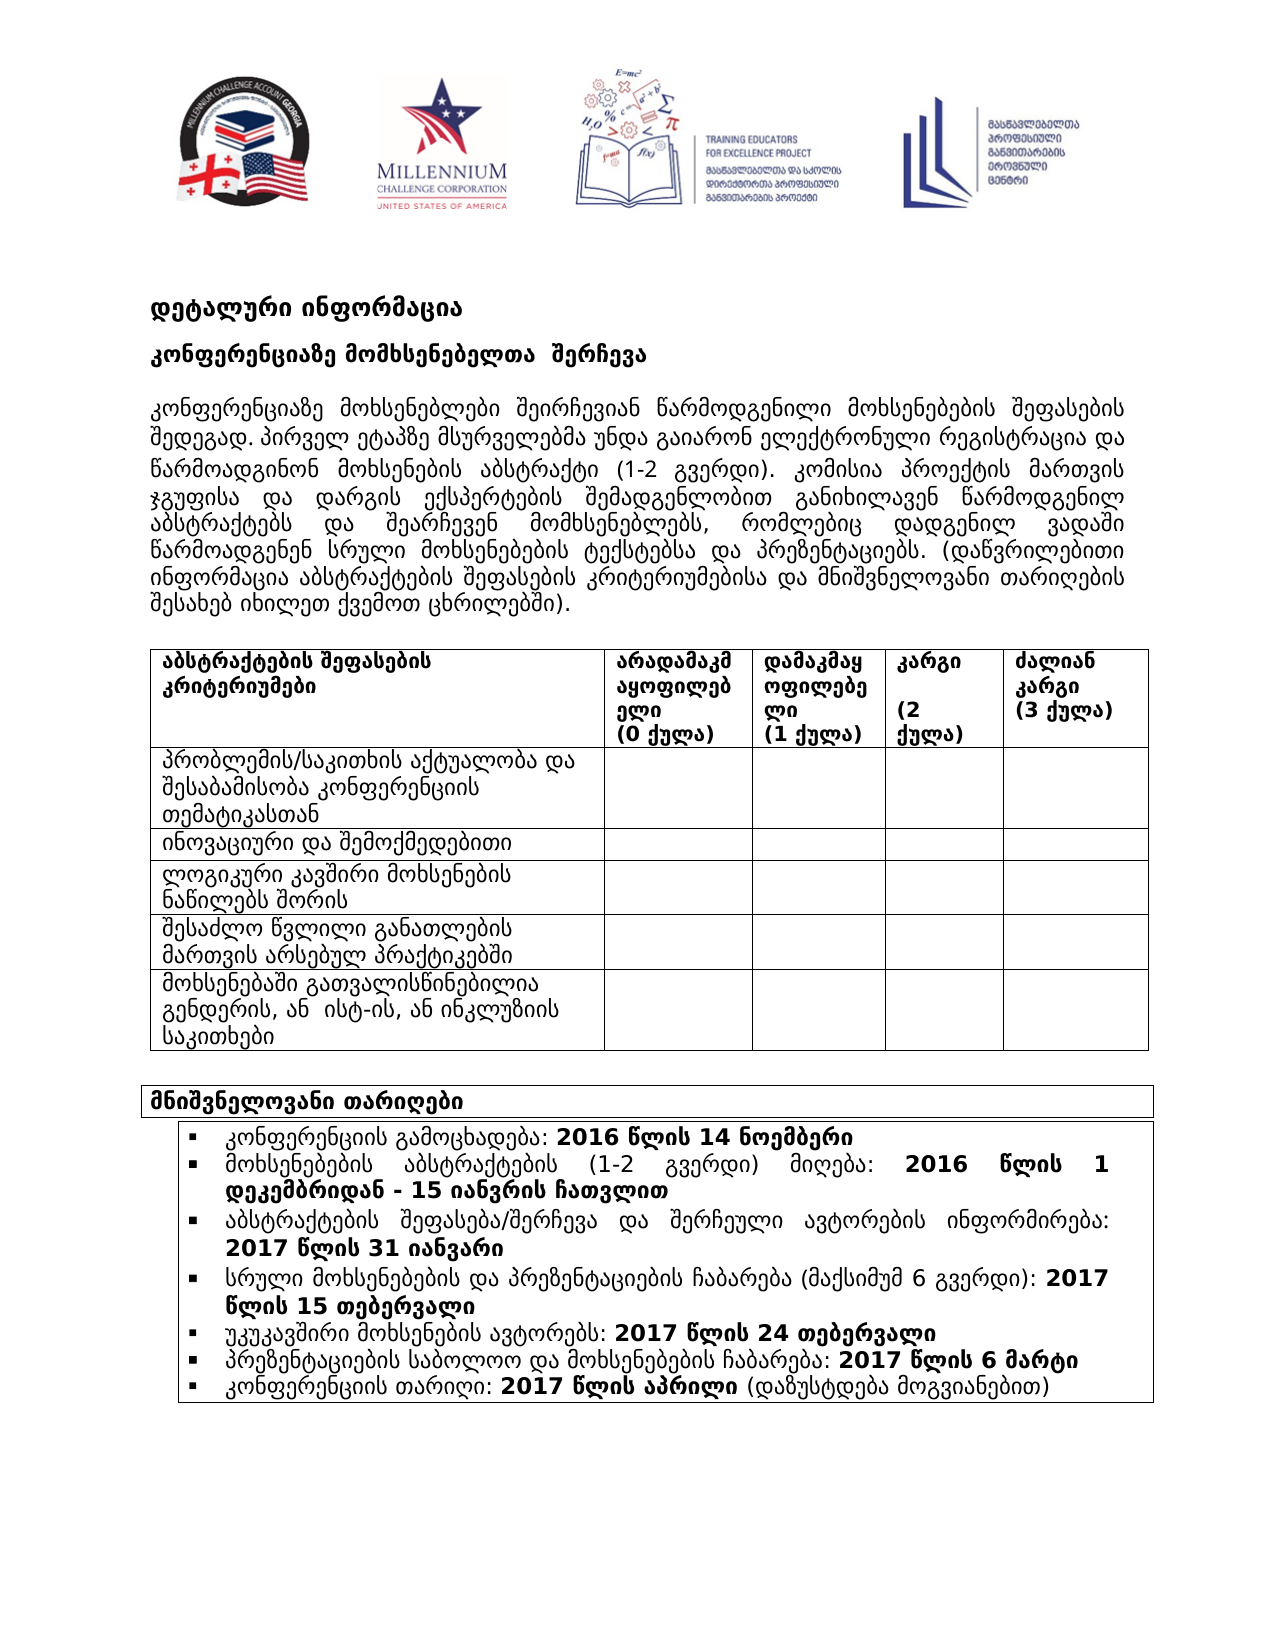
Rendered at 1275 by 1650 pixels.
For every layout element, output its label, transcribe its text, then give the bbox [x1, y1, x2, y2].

table_cell [886, 915, 1003, 969]
list უკუკავშირი მოხსენების ავტორებს: 2017 წლის 24 თებერვალი [179, 1317, 1153, 1344]
table_cell [886, 748, 1003, 828]
table_header დამაკმაყოფილებელი (1 ქულა) [753, 650, 885, 747]
table_cell ინოვაციური და შემოქმედებითი [151, 829, 604, 860]
table_cell [753, 748, 885, 828]
text კონფერენციაზე მომხსენებელთა შერჩევა [150, 341, 1125, 368]
list პრეზენტაციების საბოლოო და მოხსენებების ჩაბარება: 2017 წლის 6 მარტი [179, 1344, 1153, 1370]
list მოხსენებების აბსტრაქტების (1-2 გვერდი) მიღება: 2016 წლის 1 დეკემბრიდან - 15 იანვრის ჩათვლით [179, 1148, 1153, 1201]
table_cell [886, 861, 1003, 914]
table_cell [753, 861, 885, 914]
text დეტალური ინფორმაცია [150, 293, 1125, 322]
table_cell [1004, 915, 1148, 969]
picture [377, 74, 507, 209]
table_cell ლოგიკური კავშირი მოხსენების ნაწილებს შორის [151, 861, 604, 914]
table_cell [886, 829, 1003, 860]
table_cell [753, 970, 885, 1050]
picture [572, 61, 847, 212]
table_header ძალიან კარგი (3 ქულა) [1004, 650, 1148, 747]
list კონფერენციის გამოცხადება: 2016 წლის 14 ნოემბერი [179, 1122, 1153, 1148]
table_cell [1004, 861, 1148, 914]
list კონფერენციის თარიღი: 2017 წლის აპრილი (დაზუსტდება მოგვიანებით) [179, 1370, 1153, 1402]
table_cell [605, 748, 752, 828]
table_cell [753, 829, 885, 860]
list სრული მოხსენებების და პრეზენტაციების ჩაბარება (მაქსიმუმ 6 გვერდი): 2017 წლის 15 თებერვალი [179, 1259, 1153, 1317]
list აბსტრაქტების შეფასება/შერჩევა და შერჩეული ავტორების ინფორმირება: 2017 წლის 31 იანვარი [179, 1201, 1153, 1259]
table_cell შესაძლო წვლილი განათლების მართვის არსებულ პრაქტიკებში [151, 915, 604, 969]
table_cell [1004, 829, 1148, 860]
table_cell მოხსენებაში გათვალისწინებილია გენდერის, ან ისტ-ის, ან ინკლუზიის საკითხები [151, 970, 604, 1050]
table_cell [605, 829, 752, 860]
table_header აბსტრაქტების შეფასების კრიტერიუმები [151, 650, 604, 747]
table_cell [605, 915, 752, 969]
table_cell [605, 970, 752, 1050]
table_cell [886, 970, 1003, 1050]
picture [150, 72, 331, 209]
picture [897, 95, 1087, 212]
table_header არადამაკმაყოფილებელი (0 ქულა) [605, 650, 752, 747]
table_cell [1004, 748, 1148, 828]
text მნიშვნელოვანი თარიღები [142, 1086, 1153, 1117]
table_cell პრობლემის/საკითხის აქტუალობა და შესაბამისობა კონფერენციის თემატიკასთან [151, 748, 604, 828]
table_cell [605, 861, 752, 914]
table_cell [753, 915, 885, 969]
table_header კარგი (2 ქულა) [886, 650, 1003, 747]
text კონფერენციაზე მოხსენებლები შეირჩევიან წარმოდგენილი მოხსენებების შეფასების შედეგად. პირველ ეტაპზე მსურველებმა უნდა გაიარონ ელექტრონული რეგისტრაცია და წარმოადგინონ მოხსენების აბსტრაქტი (1-2 გვერდი). კომისია პროექტის მართვის ჯგუფისა და დარგის ექსპერტების შემადგენლობით განიხილავენ წარმოდგენილ აბსტრაქტებს და შეარჩევენ მომხსენებლებს, რომლებიც დადგენილ ვადაში წარმოადგენენ სრული მოხსენებების ტექსტებსა და პრეზენტაციებს. (დაწვრილებითი ინფორმაცია აბსტრაქტების შეფასების კრიტერიუმებისა და მნიშვნელოვანი თარიღების შესახებ იხილეთ ქვემოთ ცხრილებში). [150, 395, 1125, 617]
table_cell [1004, 970, 1148, 1050]
